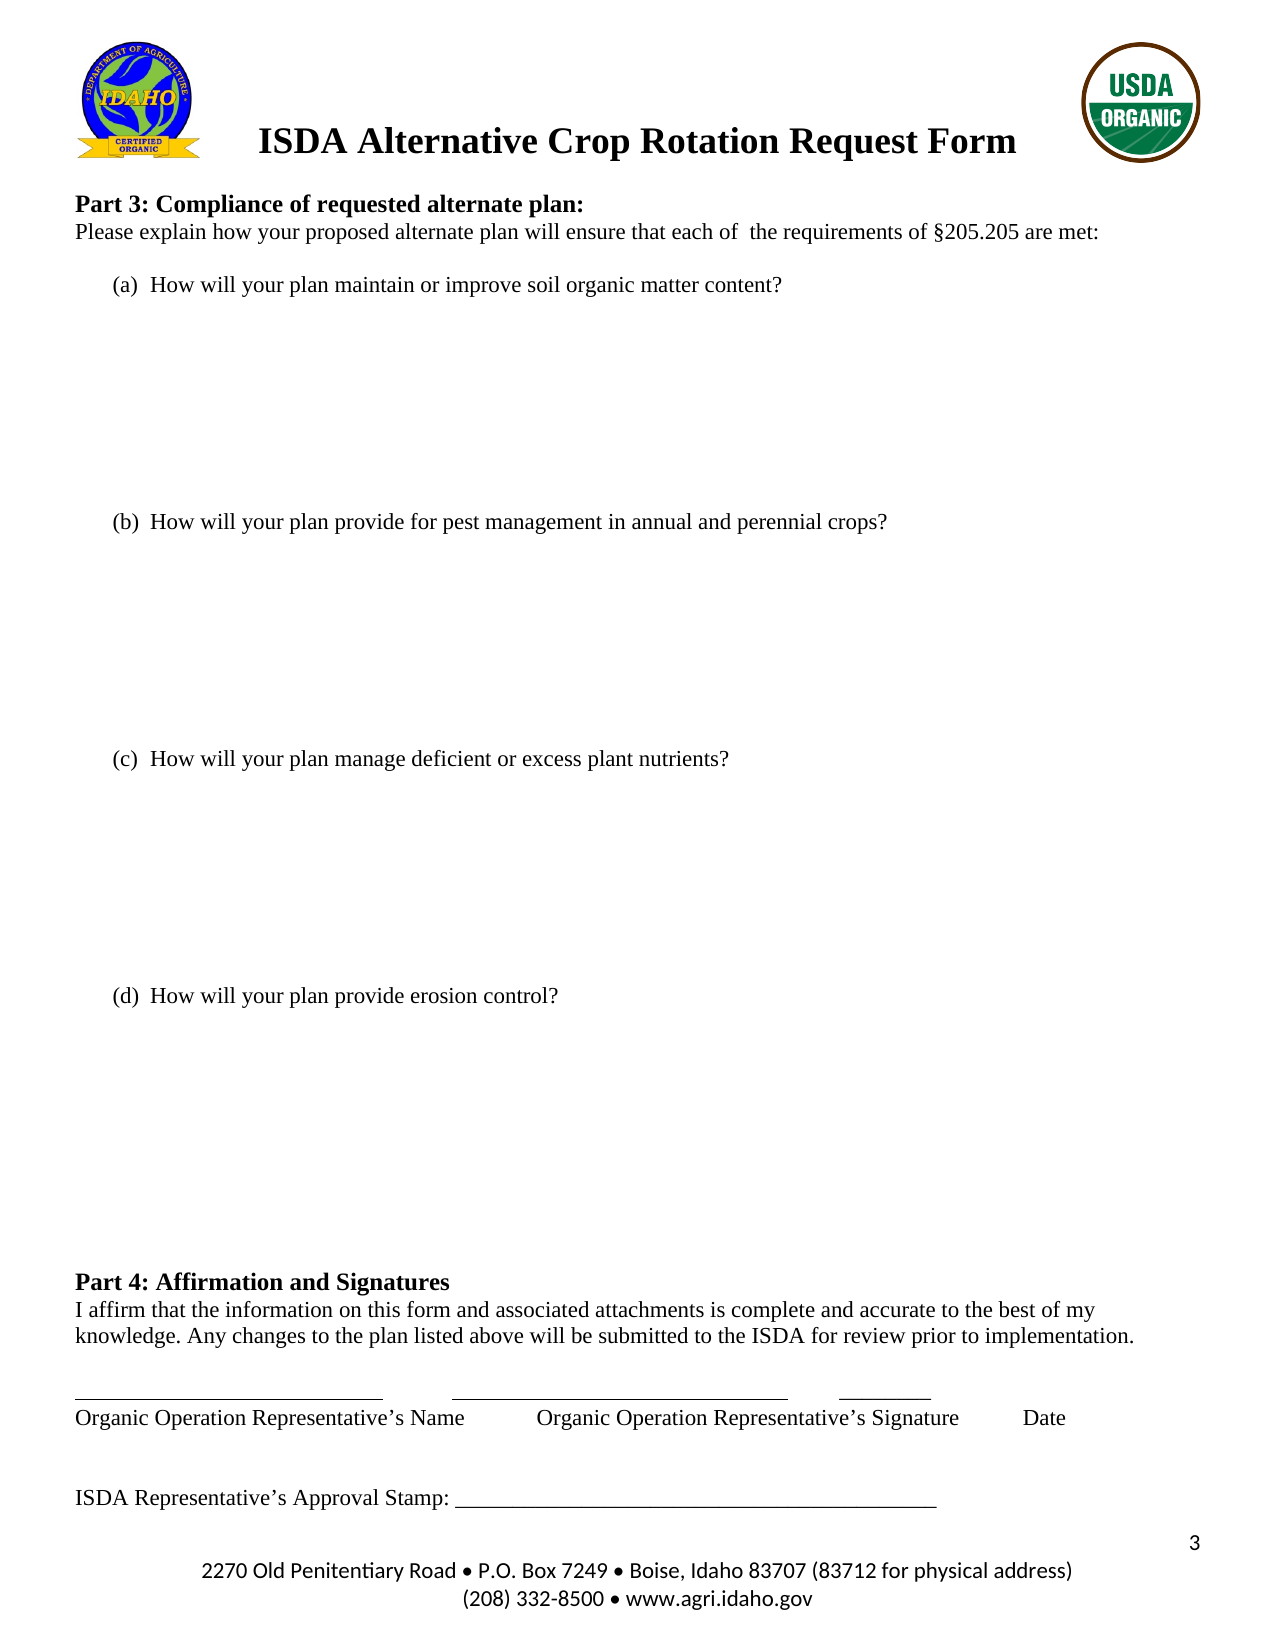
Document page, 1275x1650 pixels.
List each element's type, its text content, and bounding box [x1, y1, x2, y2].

text Part 3: Compliance of requested alternate plan: [75, 189, 1200, 218]
picture [1081, 42, 1201, 163]
list How will your plan provide for pest management in annual and perennial crops? [112, 508, 1200, 534]
text ISDA Representative’s Approval Stamp: __________________________________________ [75, 1484, 1200, 1511]
text ________ [75, 1375, 1200, 1404]
text I affirm that the information on this form and associated attachments is complete and accurate to the best of my knowledge. Any changes to the plan listed above will be submitted to the ISDA for review prior to implementation. [75, 1296, 1200, 1349]
picture [75, 38, 202, 159]
text Please explain how your proposed alternate plan will ensure that each of the requirements of §205.205 are met: [75, 218, 1200, 244]
list How will your plan manage deficient or excess plant nutrients? [112, 745, 1200, 771]
text Organic Operation Representative’s Name Organic Operation Representative’s Signature Date [75, 1404, 1200, 1430]
list How will your plan provide erosion control? [112, 982, 1200, 1009]
text Part 4: Affirmation and Signatures [75, 1267, 1200, 1296]
list How will your plan maintain or improve soil organic matter content? [112, 271, 1200, 297]
